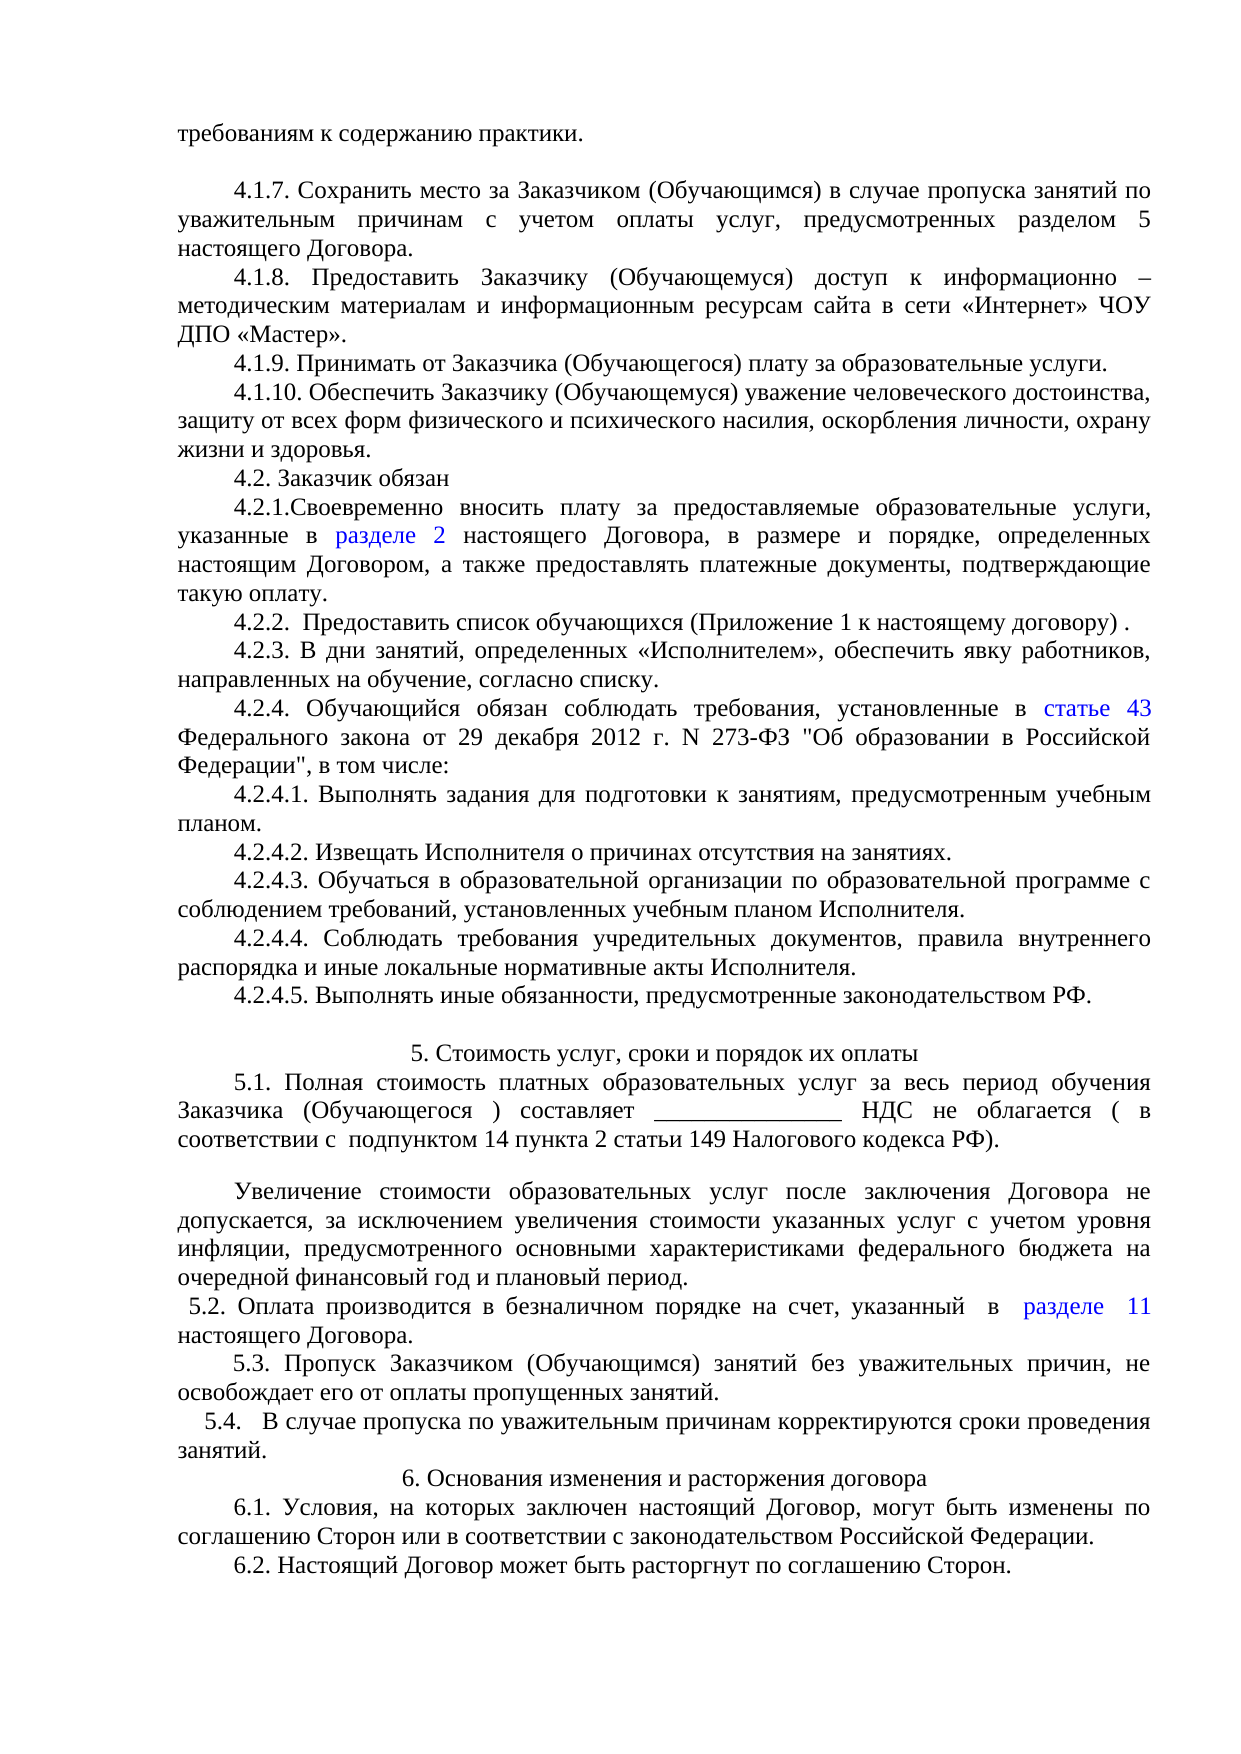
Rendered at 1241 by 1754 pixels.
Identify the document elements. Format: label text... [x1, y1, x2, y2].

text 5.3. Пропуск Заказчиком (Обучающимся) занятий без уважительных причин, не освобождает его от оплаты пропущенных занятий. [177, 1348, 1152, 1406]
text 4.2.4.5. Выполнять иные обязанности, предусмотренные законодательством РФ. [177, 981, 1152, 1009]
text 4.2.4.2. Извещать Исполнителя о причинах отсутствия на занятиях. [177, 837, 1152, 866]
text 6. Основания изменения и расторжения договора [177, 1463, 1152, 1492]
text 5.4. В случае пропуска по уважительным причинам корректируются сроки проведения занятий. [177, 1406, 1152, 1463]
text 4.2.4.1. Выполнять задания для подготовки к занятиям, предусмотренным учебным планом. [177, 779, 1152, 837]
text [177, 118, 1152, 147]
text 4.2.3. В дни занятий, определенных «Исполнителем», обеспечить явку работников, направленных на обучение, согласно списку. [177, 636, 1152, 693]
text 5. Стоимость услуг, сроки и порядок их оплаты [177, 1038, 1152, 1067]
text 4.2.2. Предоставить список обучающихся (Приложение 1 к настоящему договору) . [177, 607, 1152, 636]
text 4.1.8. Предоставить Заказчику (Обучающемуся) доступ к информационно – методическим материалам и информационным ресурсам сайта в сети «Интернет» ЧОУ ДПО «Мастер». [177, 262, 1152, 348]
text 6.1. Условия, на которых заключен настоящий Договор, могут быть изменены по соглашению Сторон или в соответствии с законодательством Российской Федерации. [177, 1492, 1152, 1550]
text 6.2. Настоящий Договор может быть расторгнут по соглашению Сторон. [177, 1550, 1152, 1578]
text 4.2.4.4. Соблюдать требования учредительных документов, правила внутреннего распорядка и иные локальные нормативные акты Исполнителя. [177, 923, 1152, 981]
text 4.1.10. Обеспечить Заказчику (Обучающемуся) уважение человеческого достоинства, защиту от всех форм физического и психического насилия, оскорбления личности, охрану жизни и здоровья. [177, 377, 1152, 463]
text 4.2.4.3. Обучаться в образовательной организации по образовательной программе с соблюдением требований, установленных учебным планом Исполнителя. [177, 866, 1152, 923]
text 4.2.4. Обучающийся обязан соблюдать требования, установленные в статье 43 Федерального закона от 29 декабря 2012 г. N 273-ФЗ "Об образовании в Российской Федерации", в том числе: [177, 693, 1152, 779]
text 4.2. Заказчик обязан [177, 463, 1152, 492]
text 4.1.9. Принимать от Заказчика (Обучающегося) плату за образовательные услуги. [177, 348, 1152, 377]
text 5.2. Оплата производится в безналичном порядке на счет, указанный в разделе 11 настоящего Договора. [177, 1291, 1152, 1348]
text Увеличение стоимости образовательных услуг после заключения Договора не допускается, за исключением увеличения стоимости указанных услуг с учетом уровня инфляции, предусмотренного основными характеристиками федерального бюджета на очередной финансовый год и плановый период. [177, 1176, 1152, 1291]
text 5.1. Полная стоимость платных образовательных услуг за весь период обучения Заказчика (Обучающегося ) составляет _______________ НДС не облагается ( в соответствии с подпунктом 14 пункта 2 статьи 149 Налогового кодекса РФ). [177, 1067, 1152, 1153]
text 4.1.7. Сохранить место за Заказчиком (Обучающимся) в случае пропуска занятий по уважительным причинам с учетом оплаты услуг, предусмотренных разделом 5 настоящего Договора. [177, 176, 1152, 262]
text 4.2.1.Своевременно вносить плату за предоставляемые образовательные услуги, указанные в разделе 2 настоящего Договора, в размере и порядке, определенных настоящим Договором, а также предоставлять платежные документы, подтверждающие такую оплату. [177, 492, 1152, 607]
